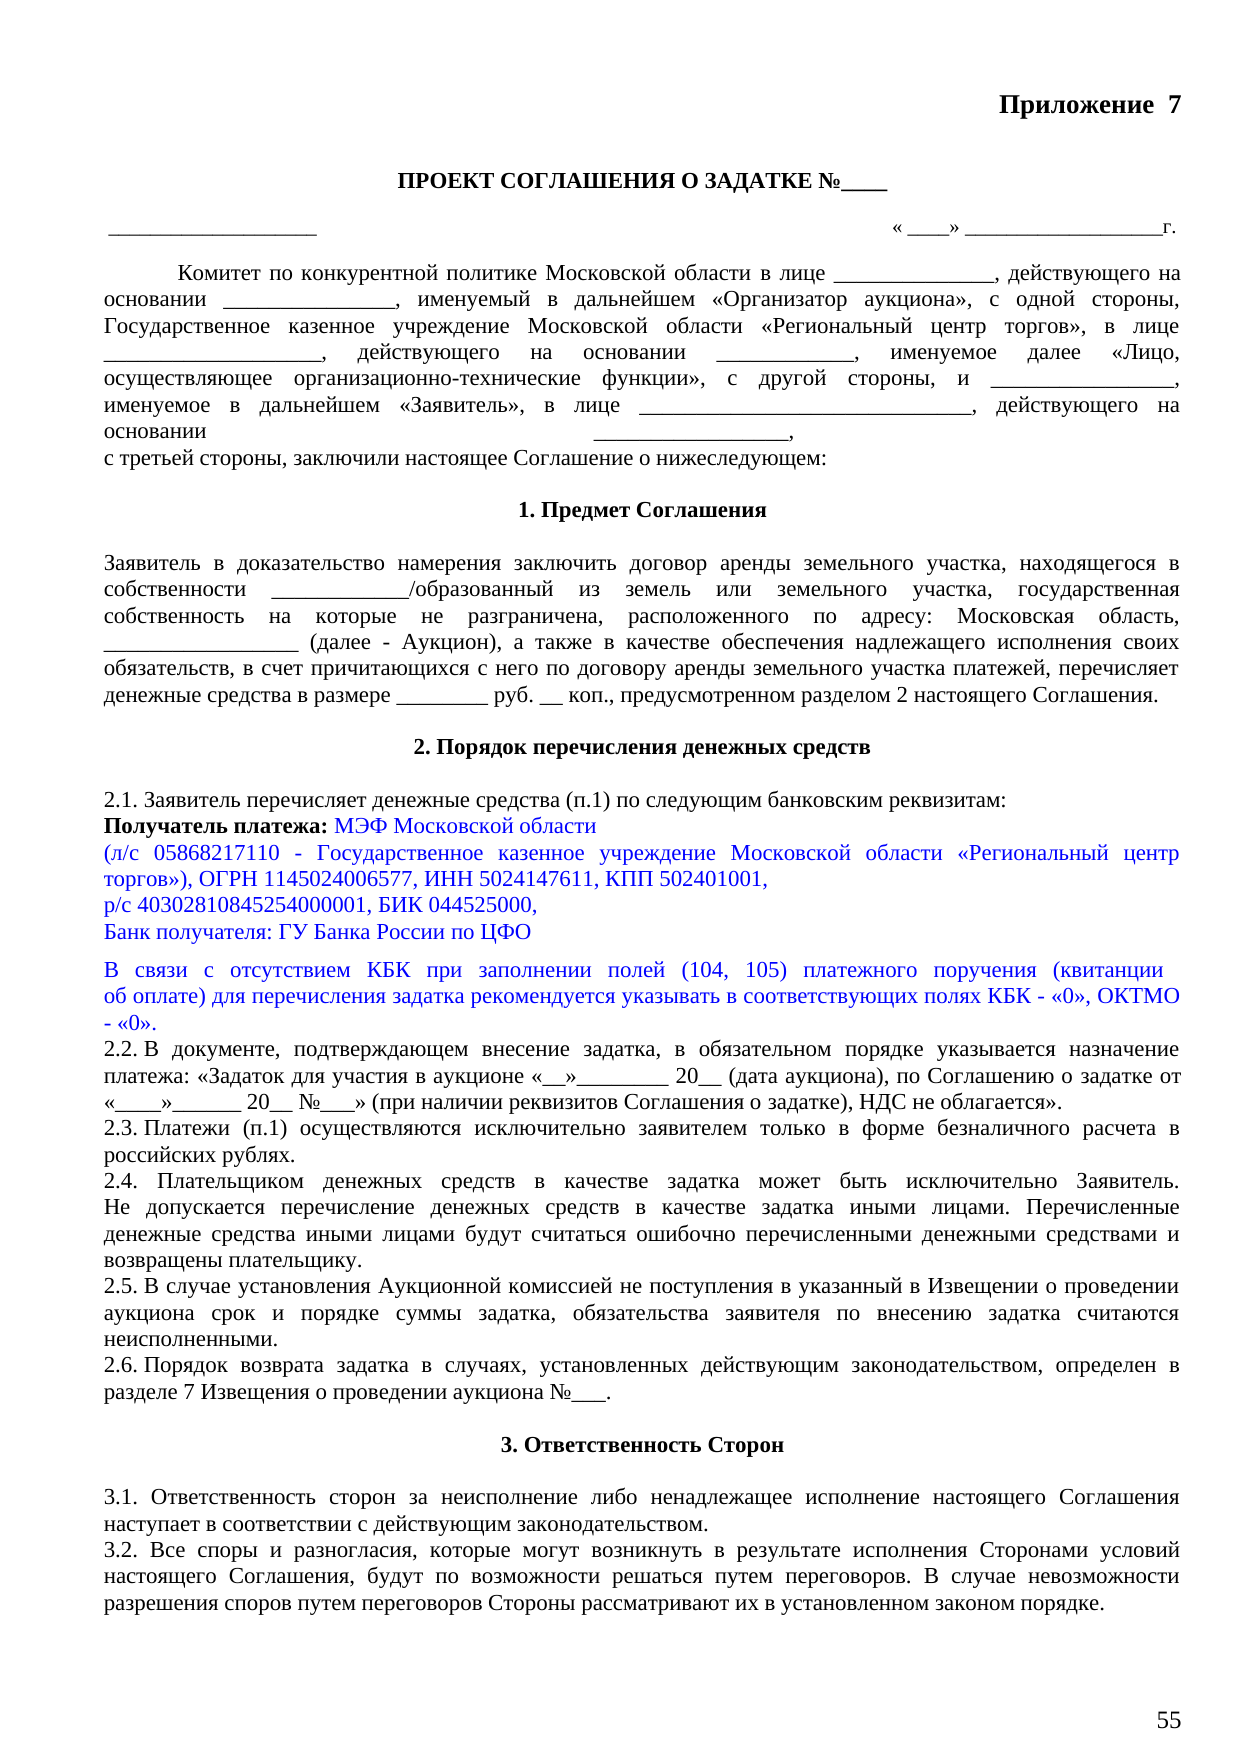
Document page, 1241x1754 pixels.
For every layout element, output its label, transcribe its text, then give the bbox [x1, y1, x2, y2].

text 2. Порядок перечисления денежных средств [103, 733, 1181, 760]
text В связи с отсутствием КБК при заполнении полей (104, 105) платежного поручения (квитанции об оплате) для перечисления задатка рекомендуется указывать в соответствующих полях КБК - «0», ОКТМО - «0». [103, 956, 1181, 1035]
text Банк получателя: ГУ Банка России по ЦФО [103, 918, 1181, 944]
text 2.6. Порядок возврата задатка в случаях, установленных действующим законодательством, определен в разделе 7 Извещения о проведении аукциона №___. [103, 1352, 1181, 1404]
text 3.1. Ответственность сторон за неисполнение либо ненадлежащее исполнение настоящего Соглашения наступает в соответствии с действующим законодательством. [103, 1483, 1181, 1536]
text 2.1. Заявитель перечисляет денежные средства (п.1) по следующим банковским реквизитам: [103, 786, 1181, 812]
text Комитет по конкурентной политике Московской области в лице ______________, действующего на основании _______________, именуемый в дальнейшем «Организатор аукциона», с одной стороны, Государственное казенное учреждение Московской области «Региональный центр торгов», в лице ___________________, действующего на основании ____________, именуемое далее «Лицо, осуществляющее организационно-технические функции», с другой стороны, и ________________, именуемое в дальнейшем «Заявитель», в лице _____________________________, действующего на основании _________________, с третьей стороны, заключили настоящее Соглашение о нижеследующем: [103, 259, 1181, 470]
text 2.3. Платежи (п.1) осуществляются исключительно заявителем только в форме безналичного расчета в российских рублях. [103, 1114, 1181, 1167]
text ____________________ « ____» ___________________г. [103, 214, 1181, 238]
text 3. Ответственность Сторон [103, 1431, 1181, 1457]
text ПРОЕКТ СОГЛАШЕНИЯ О ЗАДАТКЕ №____ [103, 167, 1181, 193]
subtitle Приложение 7 [103, 89, 1181, 120]
text 2.2. В документе, подтверждающем внесение задатка, в обязательном порядке указывается назначение платежа: «Задаток для участия в аукционе «__»________ 20__ (дата аукциона), по Соглашению о задатке от «____»______ 20__ №___» (при наличии реквизитов Соглашения о задатке), НДС не облагается». [103, 1035, 1181, 1114]
text 3.2. Все споры и разногласия, которые могут возникнуть в результате исполнения Сторонами условий настоящего Соглашения, будут по возможности решаться путем переговоров. В случае невозможности разрешения споров путем переговоров Стороны рассматривают их в установленном законом порядке. [103, 1536, 1181, 1615]
text (л/с 05868217110 - Государственное казенное учреждение Московской области «Региональный центр торгов»), ОГРН 1145024006577, ИНН 5024147611, КПП 502401001, [103, 839, 1181, 892]
text Получатель платежа: МЭФ Московской области [103, 812, 1181, 839]
text 2.5. В случае установления Аукционной комиссией не поступления в указанный в Извещении о проведении аукциона срок и порядке суммы задатка, обязательства заявителя по внесению задатка считаются неисполненными. [103, 1272, 1181, 1352]
text Заявитель в доказательство намерения заключить договор аренды земельного участка, находящегося в собственности ____________/образованный из земель или земельного участка, государственная собственность на которые не разграничена, расположенного по адресу: Московская область, _________________ (далее - Аукцион), а также в качестве обеспечения надлежащего исполнения своих обязательств, в счет причитающихся с него по договору аренды земельного участка платежей, перечисляет денежные средства в размере ________ руб. __ коп., предусмотренном разделом 2 настоящего Соглашения. [103, 549, 1181, 707]
text 2.4. Плательщиком денежных средств в качестве задатка может быть исключительно Заявитель. Не допускается перечисление денежных средств в качестве задатка иными лицами. Перечисленные денежные средства иными лицами будут считаться ошибочно перечисленными денежными средствами и возвращены плательщику. [103, 1167, 1181, 1272]
text 1. Предмет Соглашения [103, 496, 1181, 523]
text р/с 40302810845254000001, БИК 044525000, [103, 892, 1181, 918]
